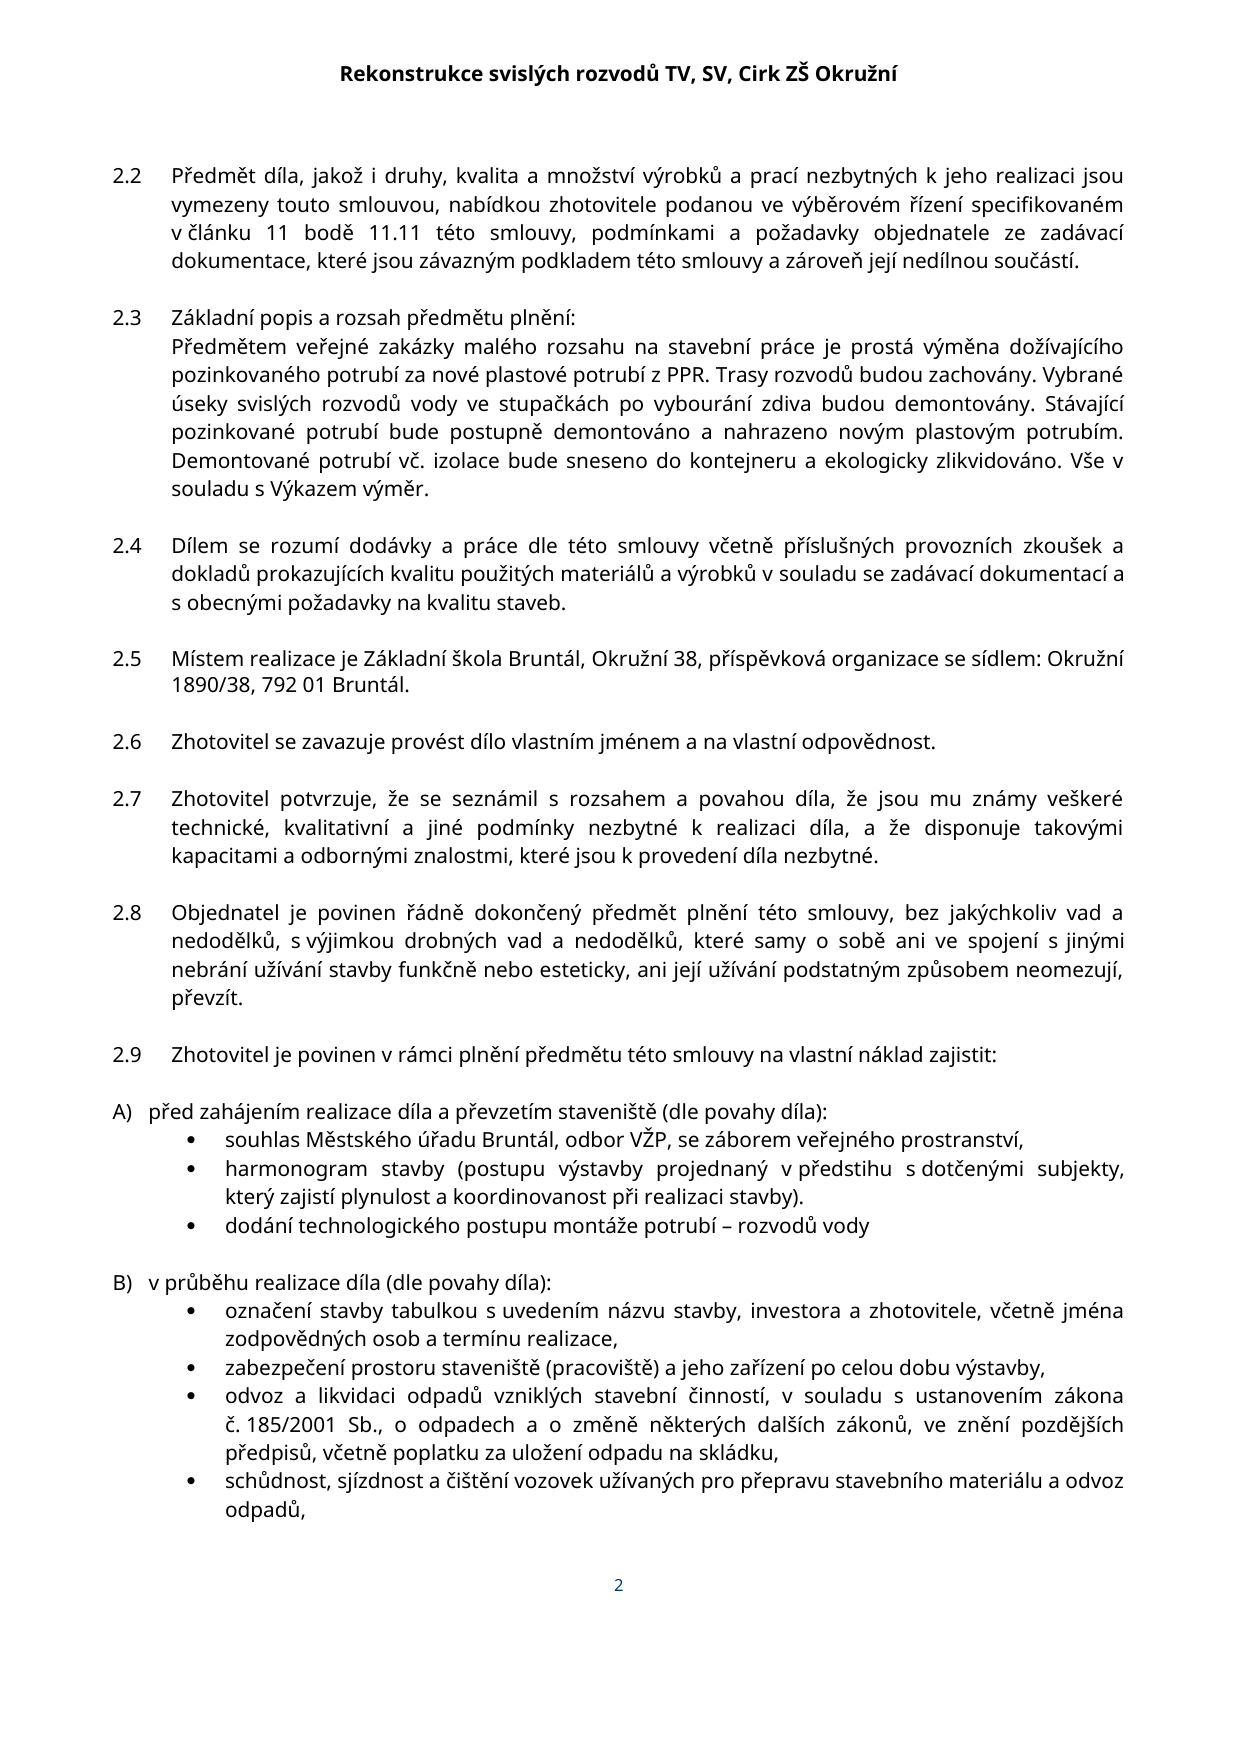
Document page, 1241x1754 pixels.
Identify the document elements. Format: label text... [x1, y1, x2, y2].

text 2.9 Zhotovitel je povinen v rámci plnění předmětu této smlouvy na vlastní náklad zajistit: [112, 1040, 1125, 1068]
text 2.3 Základní popis a rozsah předmětu plnění: [112, 303, 1125, 332]
text 2.2 Předmět díla, jakož i druhy, kvalita a množství výrobků a prací nezbytných k jeho realizaci jsou vymezeny touto smlouvou, nabídkou zhotovitele podanou ve výběrovém řízení specifikovaném v článku 11 bodě 11.11 této smlouvy, podmínkami a požadavky objednatele ze zadávací dokumentace, které jsou závazným podkladem této smlouvy a zároveň její nedílnou součástí. [112, 161, 1125, 275]
text Předmětem veřejné zakázky malého rozsahu na stavební práce je prostá výměna dožívajícího pozinkovaného potrubí za nové plastové potrubí z PPR. Trasy rozvodů budou zachovány. Vybrané úseky svislých rozvodů vody ve stupačkách po vybourání zdiva budou demontovány. Stávající pozinkované potrubí bude postupně demontováno a nahrazeno novým plastovým potrubím. Demontované potrubí vč. izolace bude sneseno do kontejneru a ekologicky zlikvidováno. Vše v souladu s Výkazem výměr. [171, 332, 1125, 503]
text 2.5 Místem realizace je Základní škola Bruntál, Okružní 38, příspěvková organizace se sídlem: Okružní 1890/38, 792 01 Bruntál. [112, 645, 1125, 699]
list dodání technologického postupu montáže potrubí – rozvodů vody [187, 1211, 1125, 1239]
list souhlas Městského úřadu Bruntál, odbor VŽP, se záborem veřejného prostranství, [187, 1125, 1125, 1154]
text 2.4 Dílem se rozumí dodávky a práce dle této smlouvy včetně příslušných provozních zkoušek a dokladů prokazujících kvalitu použitých materiálů a výrobků v souladu se zadávací dokumentací a s obecnými požadavky na kvalitu staveb. [112, 531, 1125, 616]
list označení stavby tabulkou s uvedením názvu stavby, investora a zhotovitele, včetně jména zodpovědných osob a termínu realizace, [187, 1296, 1125, 1353]
list schůdnost, sjízdnost a čištění vozovek užívaných pro přepravu stavebního materiálu a odvoz odpadů, [187, 1467, 1125, 1523]
list zabezpečení prostoru staveniště (pracoviště) a jeho zařízení po celou dobu výstavby, [187, 1353, 1125, 1381]
text 2.7 Zhotovitel potvrzuje, že se seznámil s rozsahem a povahou díla, že jsou mu známy veškeré technické, kvalitativní a jiné podmínky nezbytné k realizaci díla, a že disponuje takovými kapacitami a odbornými znalostmi, které jsou k provedení díla nezbytné. [112, 784, 1125, 869]
text A) před zahájením realizace díla a převzetím staveniště (dle povahy díla): [112, 1097, 1125, 1125]
list odvoz a likvidaci odpadů vzniklých stavební činností, v souladu s ustanovením zákona č. 185/2001 Sb., o odpadech a o změně některých dalších zákonů, ve znění pozdějších předpisů, včetně poplatku za uložení odpadu na skládku, [187, 1381, 1125, 1467]
text 2.8 Objednatel je povinen řádně dokončený předmět plnění této smlouvy, bez jakýchkoliv vad a nedodělků, s výjimkou drobných vad a nedodělků, které samy o sobě ani ve spojení s jinými nebrání užívání stavby funkčně nebo esteticky, ani její užívání podstatným způsobem neomezují, převzít. [112, 898, 1125, 1012]
list harmonogram stavby (postupu výstavby projednaný v předstihu s dotčenými subjekty, který zajistí plynulost a koordinovanost při realizaci stavby). [187, 1154, 1125, 1211]
text 2.6 Zhotovitel se zavazuje provést dílo vlastním jménem a na vlastní odpovědnost. [112, 727, 1125, 756]
text B) v průběhu realizace díla (dle povahy díla): [112, 1268, 1125, 1296]
